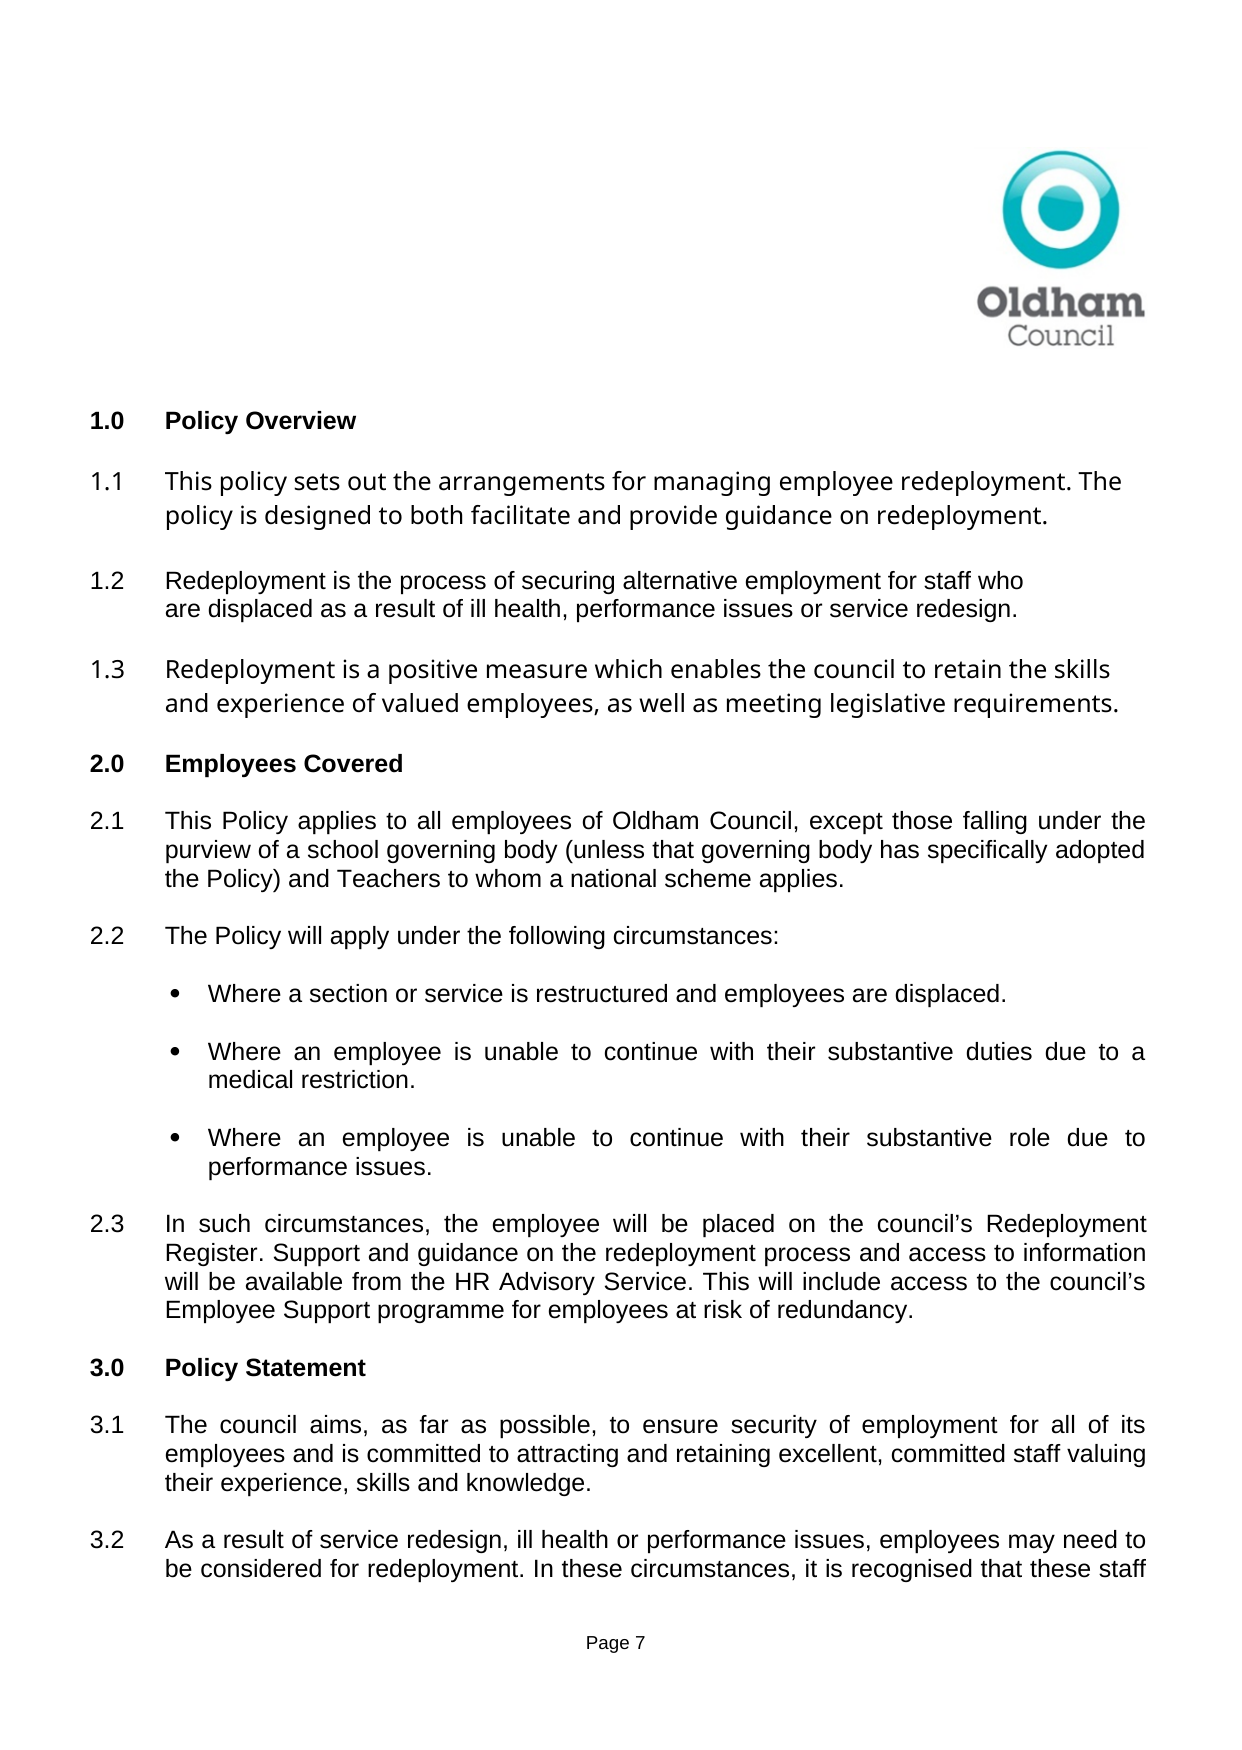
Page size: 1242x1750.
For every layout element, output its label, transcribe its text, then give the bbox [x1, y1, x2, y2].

text 1.3 Redeployment is a positive measure which enables the council to retain the skills and experience of valued employees, as well as meeting legislative requirements. [89, 652, 1148, 720]
text 1.2 Redeployment is the process of securing alternative employment for staff who [89, 566, 1148, 594]
text are displaced as a result of ill health, performance issues or service redesign. [89, 594, 1148, 623]
text 1.0 Policy Overview [89, 406, 1148, 435]
list Where an employee is unable to continue with their substantive role due to performance issues. [171, 1123, 1148, 1180]
text 3.0 Policy Statement [89, 1353, 1148, 1382]
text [89, 1525, 1148, 1583]
text 2.0 Employees Covered [89, 749, 1148, 778]
text 2.3 In such circumstances, the employee will be placed on the council’s Redeployment Register. Support and guidance on the redeployment process and access to information will be available from the HR Advisory Service. This will include access to the council’s Employee Support programme for employees at risk of redundancy. [89, 1209, 1148, 1324]
text 2.1 This Policy applies to all employees of Oldham Council, except those falling under the purview of a school governing body (unless that governing body has specifically adopted the Policy) and Teachers to whom a national scheme applies. [89, 806, 1148, 893]
text 1.1 This policy sets out the arrangements for managing employee redeployment. The policy is designed to both facilitate and provide guidance on redeployment. [89, 463, 1148, 532]
list Where an employee is unable to continue with their substantive duties due to a medical restriction. [171, 1036, 1148, 1094]
picture [973, 147, 1148, 349]
list Where a section or service is restructured and employees are displaced. [171, 979, 1148, 1008]
text 2.2 The Policy will apply under the following circumstances: [89, 921, 1148, 950]
text 3.1 The council aims, as far as possible, to ensure security of employment for all of its employees and is committed to attracting and retaining excellent, committed staff valuing their experience, skills and knowledge. [89, 1410, 1148, 1497]
